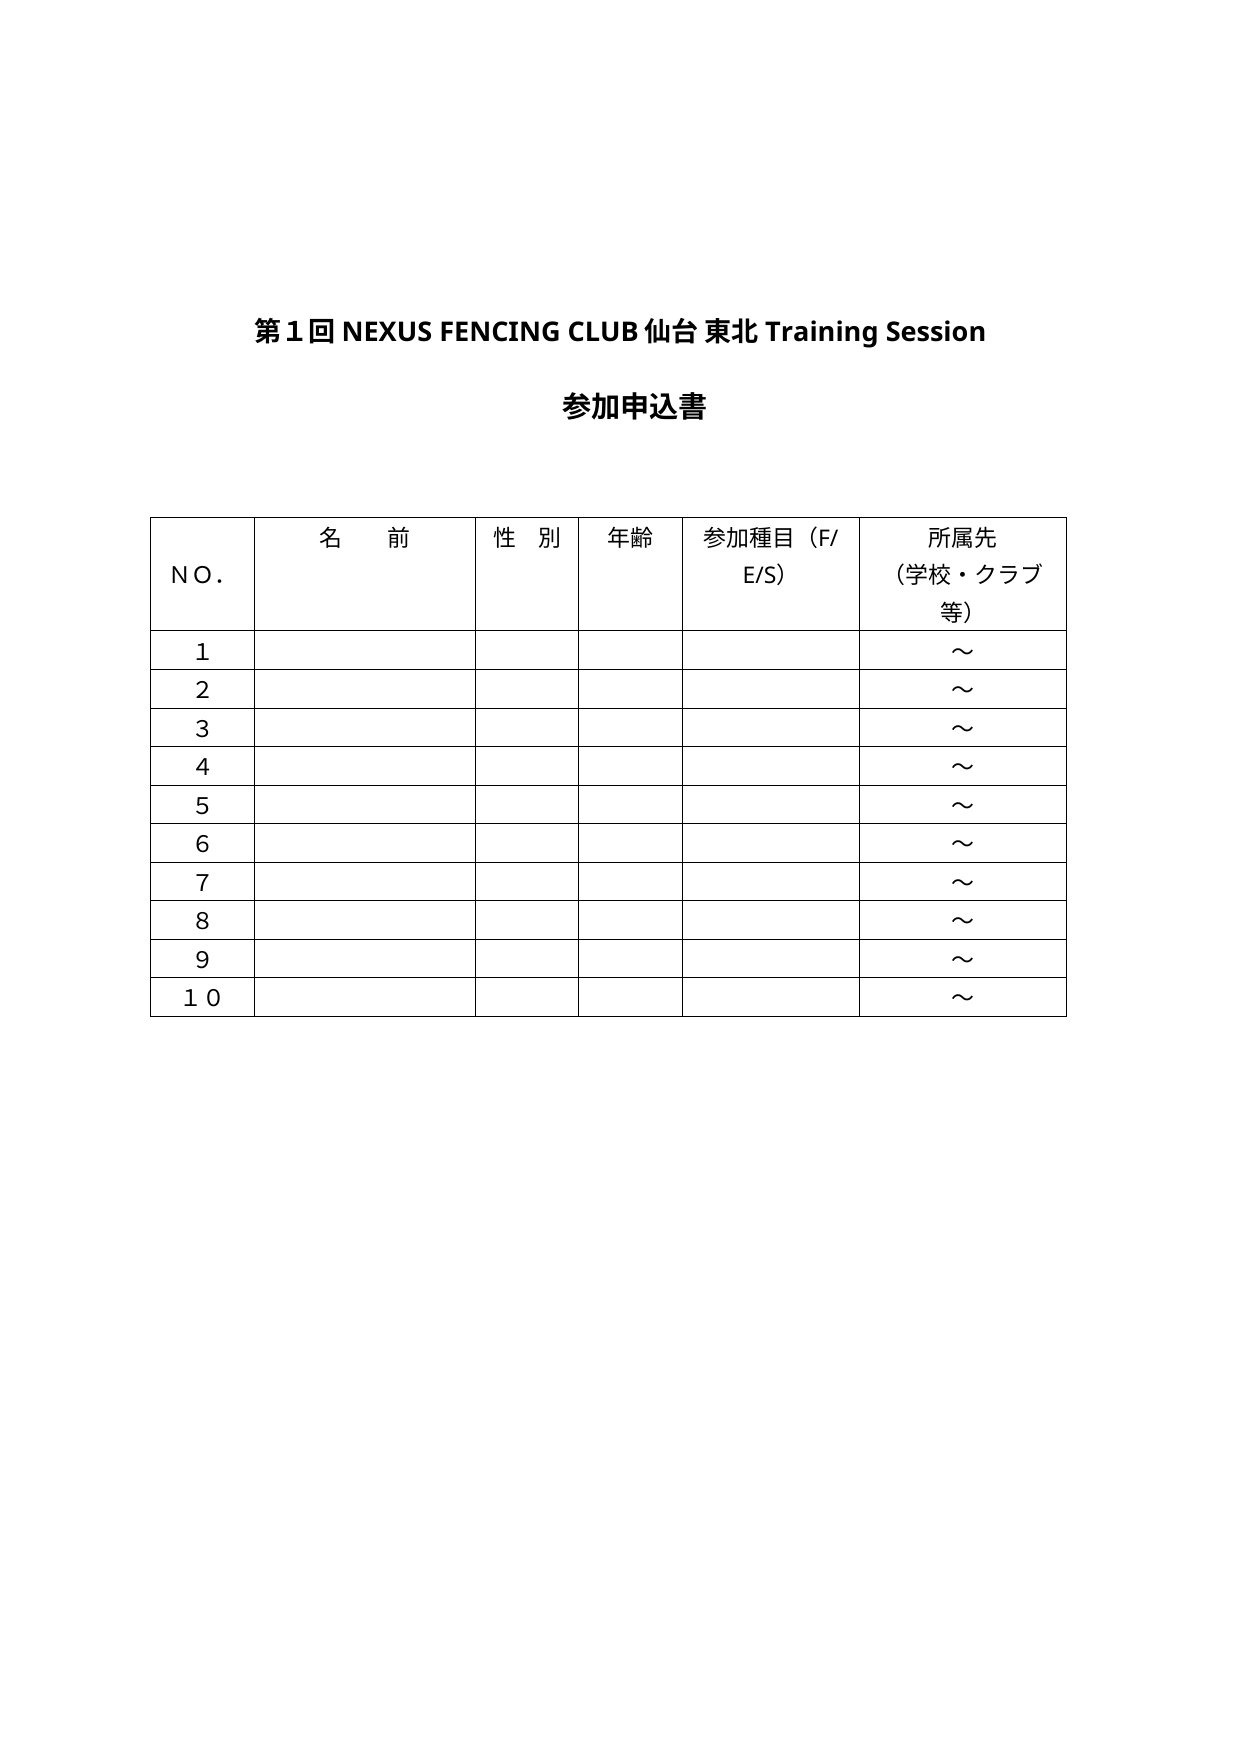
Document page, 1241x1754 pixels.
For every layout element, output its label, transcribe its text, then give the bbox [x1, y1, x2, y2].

table_cell [255, 978, 475, 1016]
table_cell ～ [860, 631, 1066, 669]
table_header 性 別 [476, 518, 578, 630]
table_cell [476, 786, 578, 823]
table_cell [579, 670, 682, 707]
table_cell １０ [151, 978, 254, 1016]
table_cell ～ [860, 824, 1066, 862]
table_cell [683, 786, 859, 823]
table_cell ～ [860, 863, 1066, 900]
table_cell [255, 786, 475, 823]
table_cell [579, 901, 682, 939]
table_cell [255, 940, 475, 977]
table_cell [579, 978, 682, 1016]
table_cell ～ [860, 786, 1066, 823]
table_cell ～ [860, 901, 1066, 939]
table_cell [476, 901, 578, 939]
table_cell ～ [860, 940, 1066, 977]
table_cell [683, 670, 859, 707]
table_cell [683, 978, 859, 1016]
table_cell [579, 747, 682, 784]
table_header 名 前 [255, 518, 475, 630]
table_cell ７ [151, 863, 254, 900]
table_cell [255, 670, 475, 707]
table_cell ～ [860, 709, 1066, 746]
table_cell [579, 863, 682, 900]
table_cell ９ [151, 940, 254, 977]
table_cell [579, 824, 682, 862]
table_cell [476, 940, 578, 977]
table_cell ８ [151, 901, 254, 939]
table_cell ～ [860, 670, 1066, 707]
table_cell [683, 709, 859, 746]
table_cell ～ [860, 978, 1066, 1016]
table_header 所属先 （学校・クラブ等） [860, 518, 1066, 630]
table_cell [476, 863, 578, 900]
table_cell [683, 940, 859, 977]
table_cell ４ [151, 747, 254, 784]
table_cell [255, 824, 475, 862]
table_cell １ [151, 631, 254, 669]
table_cell ２ [151, 670, 254, 707]
table_cell [255, 631, 475, 669]
table_cell [579, 709, 682, 746]
table_cell [476, 670, 578, 707]
table_cell ～ [860, 747, 1066, 784]
table_cell [255, 863, 475, 900]
table_cell [579, 940, 682, 977]
table_cell ６ [151, 824, 254, 862]
table_cell [579, 786, 682, 823]
table_cell [579, 631, 682, 669]
table_cell [683, 863, 859, 900]
table_cell [476, 747, 578, 784]
table_cell [476, 978, 578, 1016]
table_cell [255, 901, 475, 939]
table_cell [683, 747, 859, 784]
table_cell [476, 631, 578, 669]
text 第１回 NEXUS FENCING CLUB仙台 東北 Training Session [177, 292, 1063, 367]
table_cell [476, 824, 578, 862]
table_cell [476, 709, 578, 746]
table_cell [255, 709, 475, 746]
table_cell ３ [151, 709, 254, 746]
table_cell [683, 901, 859, 939]
table_cell [255, 747, 475, 784]
table_cell [683, 631, 859, 669]
table_cell [683, 824, 859, 862]
table_header 参加種目（F/E/S） [683, 518, 859, 630]
table_header ＮＯ． [151, 518, 254, 630]
text 参加申込書 [177, 367, 1063, 442]
table_cell ５ [151, 786, 254, 823]
table_header 年齢 [579, 518, 682, 630]
